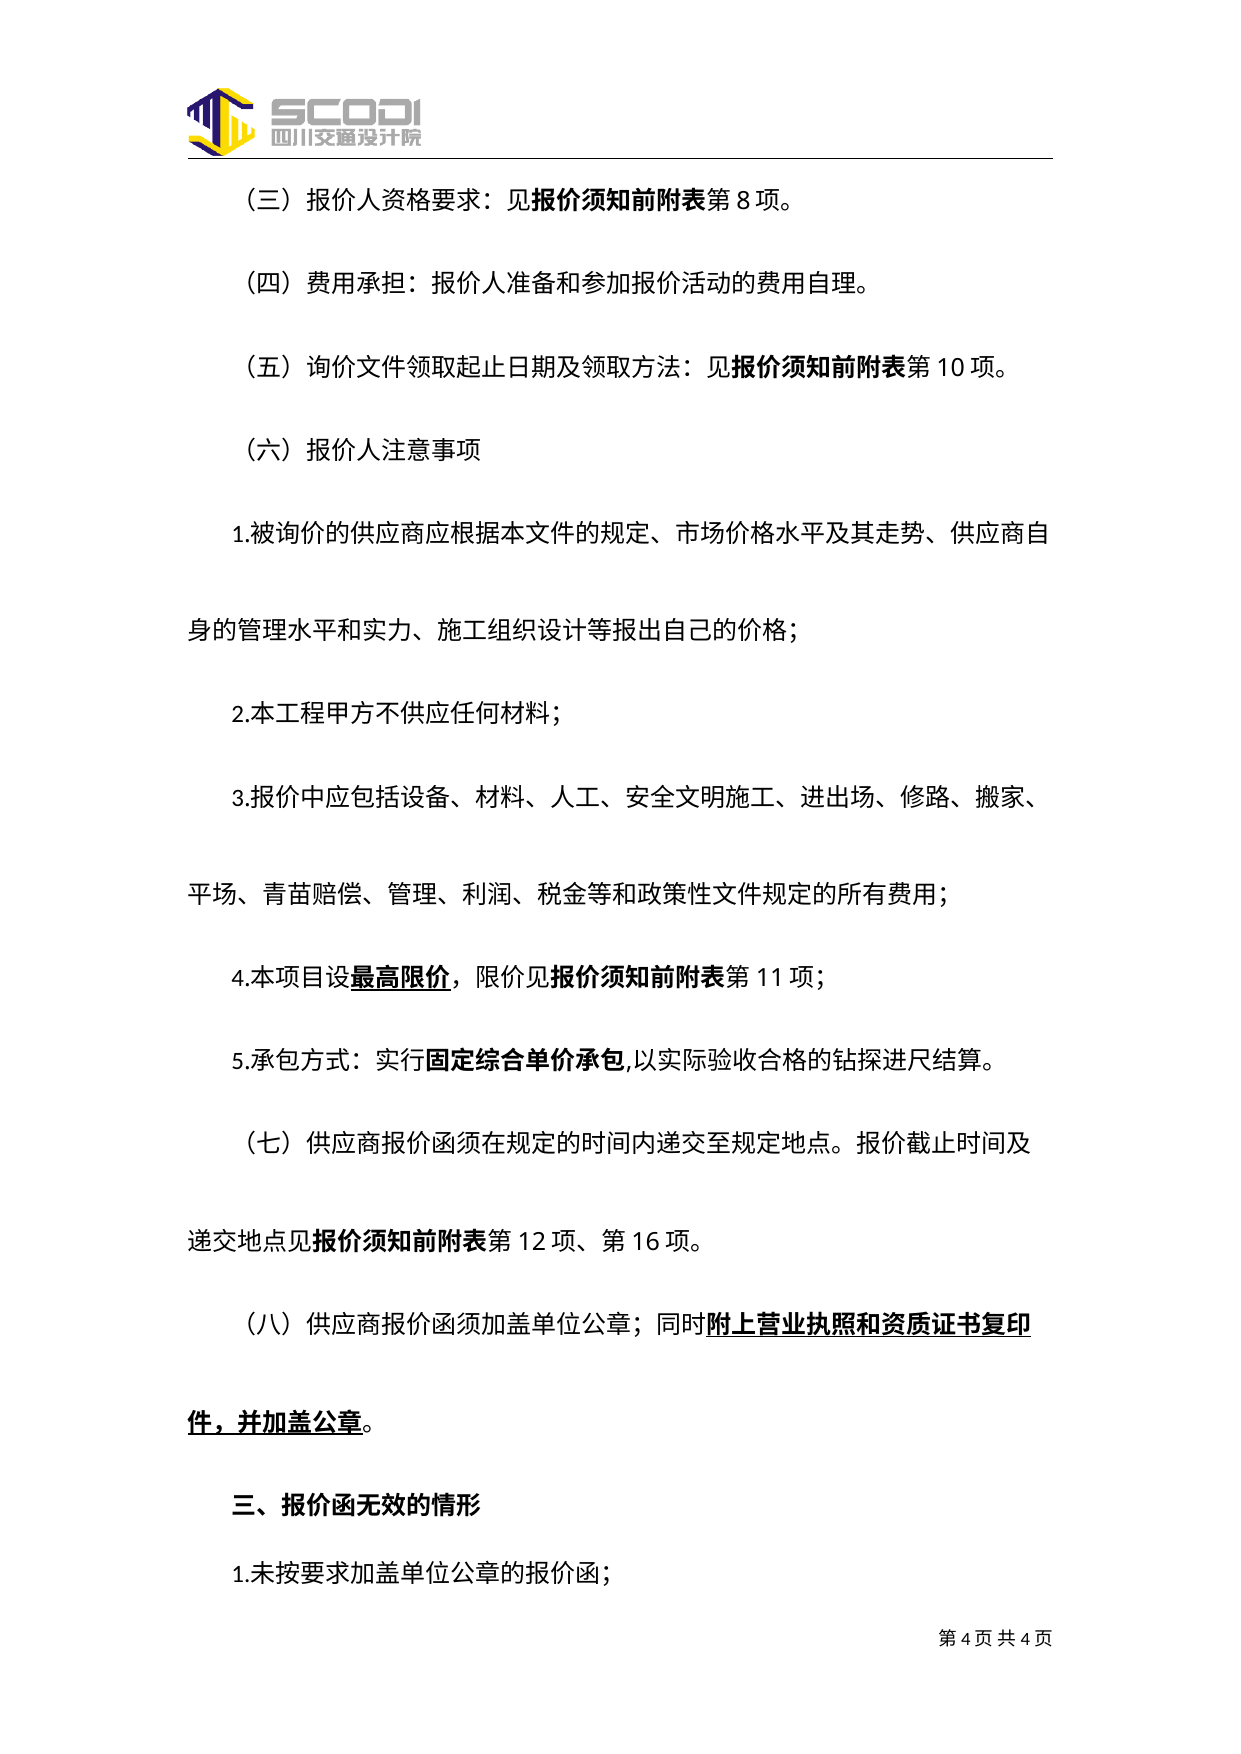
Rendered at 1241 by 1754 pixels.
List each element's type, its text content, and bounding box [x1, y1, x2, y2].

text （三）报价人资格要求：见报价须知前附表第8项。 [187, 166, 1053, 231]
text 4.本项目设最高限价，限价见报价须知前附表第11项； [187, 943, 1053, 1008]
text （五）询价文件领取起止日期及领取方法：见报价须知前附表第10项。 [187, 333, 1053, 398]
text 5.承包方式：实行固定综合单价承包,以实际验收合格的钻探进尺结算。 [187, 1026, 1053, 1091]
picture [187, 88, 421, 156]
text 3.报价中应包括设备、材料、人工、安全文明施工、进出场、修路、搬家、平场、青苗赔偿、管理、利润、税金等和政策性文件规定的所有费用； [187, 763, 1053, 925]
text （八）供应商报价函须加盖单位公章；同时附上营业执照和资质证书复印件，并加盖公章。 [187, 1290, 1053, 1453]
text （七）供应商报价函须在规定的时间内递交至规定地点。报价截止时间及递交地点见报价须知前附表第12项、第16项。 [187, 1109, 1053, 1272]
text 1.未按要求加盖单位公章的报价函； [187, 1554, 1053, 1590]
text 2.本工程甲方不供应任何材料； [187, 679, 1053, 744]
text 1.被询价的供应商应根据本文件的规定、市场价格水平及其走势、供应商自身的管理水平和实力、施工组织设计等报出自己的价格； [187, 499, 1053, 661]
text 三、报价函无效的情形 [187, 1471, 1053, 1536]
text （四）费用承担：报价人准备和参加报价活动的费用自理。 [187, 249, 1053, 314]
text （六）报价人注意事项 [187, 416, 1053, 481]
